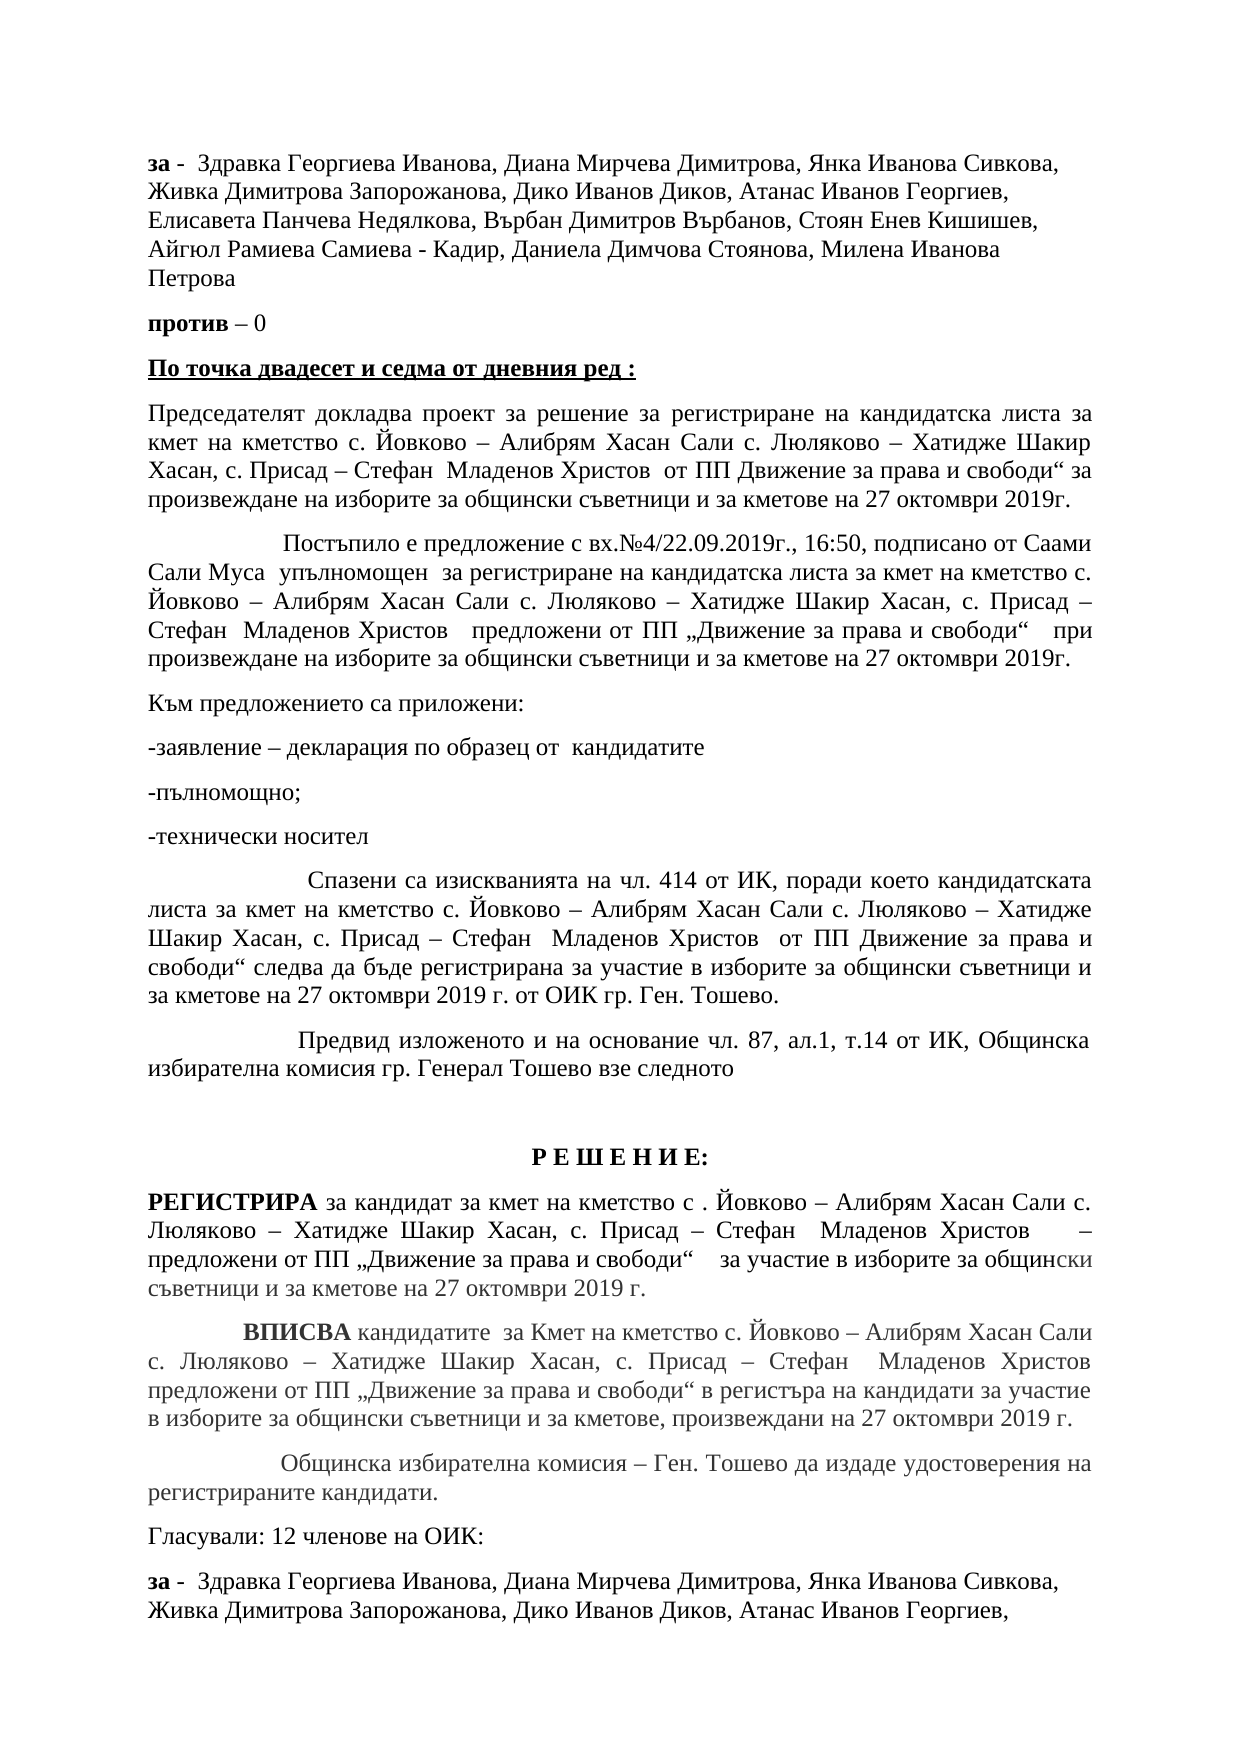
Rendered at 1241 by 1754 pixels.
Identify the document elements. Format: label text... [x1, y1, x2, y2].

text Председателят докладва проект за решение за регистриране на кандидатска листа за кмет на кметство с. Йовково – Алибрям Хасан Сали с. Люляково – Хатидже Шакир Хасан, с. Присад – Стефан Младенов Христов от ПП Движение за права и свободи“ за произвеждане на изборите за общински съветници и за кметове на 27 октомври 2019г. [148, 398, 1093, 513]
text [148, 1566, 1093, 1624]
text -заявление – декларация по образец от кандидатите [148, 732, 1093, 761]
text -пълномощно; [148, 777, 1093, 805]
text -технически носител [148, 821, 1093, 850]
text По точка двадесет и седма от дневния ред : [148, 353, 1093, 382]
text Спазени са изискванията на чл. 414 от ИК, поради което кандидатската листа за кмет на кметство с. Йовково – Алибрям Хасан Сали с. Люляково – Хатидже Шакир Хасан, с. Присад – Стефан Младенов Христов от ПП Движение за права и свободи“ следва да бъде регистрирана за участие в изборите за общински съветници и за кметове на 27 октомври 2019 г. от ОИК гр. Ген. Тошево. [148, 865, 1093, 1009]
text против – 0 [148, 308, 1093, 337]
text Постъпило е предложение с вх.№4/22.09.2019г., 16:50, подписано от Саами Сали Муса упълномощен за регистриране на кандидатска листа за кмет на кметство с. Йовково – Алибрям Хасан Сали с. Люляково – Хатидже Шакир Хасан, с. Присад – Стефан Младенов Христов предложени от ПП „Движение за права и свободи“ при произвеждане на изборите за общински съветници и за кметове на 27 октомври 2019г. [148, 528, 1093, 672]
text Предвид изложеното и на основание чл. 87, ал.1, т.14 от ИК, Общинска избирателна комисия гр. Генерал Тошево взе следното [148, 1025, 1093, 1082]
text ВПИСВА кандидатите за Кмет на кметство с. Йовково – Алибрям Хасан Сали с. Люляково – Хатидже Шакир Хасан, с. Присад – Стефан Младенов Христов предложени от ПП „Движение за права и свободи“ в регистъра на кандидати за участие в изборите за общински съветници и за кметове, произвеждани на 27 октомври 2019 г. [148, 1317, 1093, 1432]
text Общинска избирателна комисия – Ген. Тошево да издаде удостоверения на регистрираните кандидати. [148, 1448, 1093, 1505]
text РЕГИСТРИРА за кандидат за кмет на кметство с . Йовково – Алибрям Хасан Сали с. Люляково – Хатидже Шакир Хасан, с. Присад – Стефан Младенов Христов – предложени от ПП „Движение за права и свободи“ за участие в изборите за общински съветници и за кметове на 27 октомври 2019 г. [148, 1187, 1093, 1302]
text Към предложението са приложени: [148, 688, 1093, 717]
text Р Е Ш Е Н И Е: [148, 1142, 1093, 1171]
text Гласували: 12 членове на ОИК: [148, 1521, 1093, 1550]
